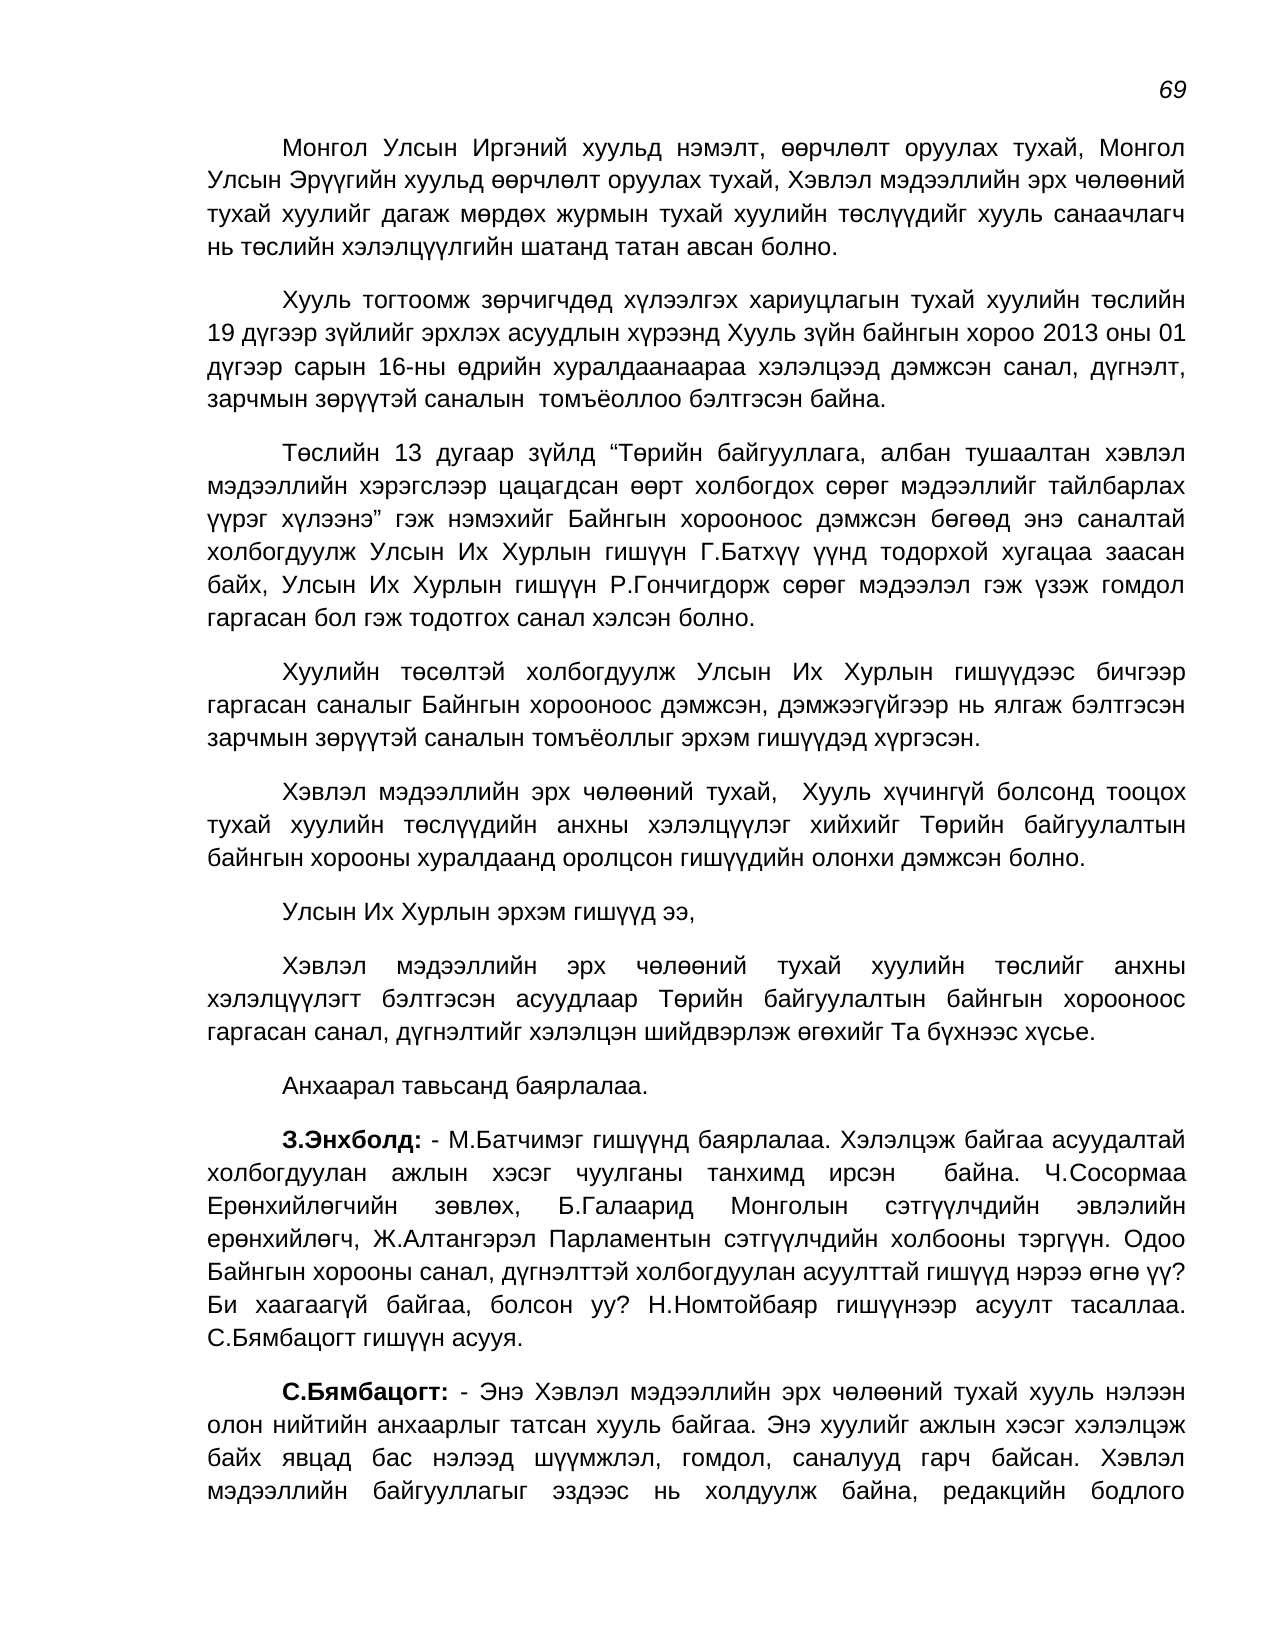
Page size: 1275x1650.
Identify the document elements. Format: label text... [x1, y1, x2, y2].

text Хэвлэл мэдээллийн эрх чөлөөний тухай, Хууль хүчингүй болсонд тооцох тухай хуулийн төслүүдийн анхны хэлэлцүүлэг хийхийг Төрийн байгуулалтын байнгын хорооны хуралдаанд оролцсон гишүүдийн олонхи дэмжсэн болно. [207, 777, 1186, 872]
text Анхаарал тавьсанд баярлалаа. [207, 1071, 1186, 1099]
text Улсын Их Хурлын эрхэм гишүүд ээ, [207, 897, 1186, 926]
text З.Энхболд: - М.Батчимэг гишүүнд баярлалаа. Хэлэлцэж байгаа асуудалтай холбогдуулан ажлын хэсэг чуулганы танхимд ирсэн байна. Ч.Сосормаа Ерөнхийлөгчийн зөвлөх, Б.Галаарид Монголын сэтгүүлчдийн эвлэлийн ерөнхийлөгч, Ж.Алтангэрэл Парламентын сэтгүүлчдийн холбооны тэргүүн. Одоо Байнгын хорооны санал, дүгнэлттэй холбогдуулан асуулттай гишүүд нэрээ өгнө үү? Би хаагаагүй байгаа, болсон уу? Н.Номтойбаяр гишүүнээр асуулт тасаллаа. С.Бямбацогт гишүүн асууя. [207, 1125, 1186, 1352]
text Монгол Улсын Иргэний хуульд нэмэлт, өөрчлөлт оруулах тухай, Монгол Улсын Эрүүгийн хуульд өөрчлөлт оруулах тухай, Хэвлэл мэдээллийн эрх чөлөөний тухай хуулийг дагаж мөрдөх журмын тухай хуулийн төслүүдийг хууль санаачлагч нь төслийн хэлэлцүүлгийн шатанд татан авсан болно. [207, 132, 1186, 260]
text Хэвлэл мэдээллийн эрх чөлөөний тухай хуулийн төслийг анхны хэлэлцүүлэгт бэлтгэсэн асуудлаар Төрийн байгуулалтын байнгын хорооноос гаргасан санал, дүгнэлтийг хэлэлцэн шийдвэрлэж өгөхийг Та бүхнээс хүсье. [207, 951, 1186, 1046]
text Хууль тогтоомж зөрчигчдөд хүлээлгэх хариуцлагын тухай хуулийн төслийн 19 дүгээр зүйлийг эрхлэх асуудлын хүрээнд Хууль зүйн байнгын хороо 2013 оны 01 дүгээр сарын 16-ны өдрийн хуралдаанаараа хэлэлцээд дэмжсэн санал, дүгнэлт, зарчмын зөрүүтэй саналын томъёоллоо бэлтгэсэн байна. [207, 285, 1186, 413]
text Хуулийн төсөлтэй холбогдуулж Улсын Их Хурлын гишүүдээс бичгээр гаргасан саналыг Байнгын хорооноос дэмжсэн, дэмжээгүйгээр нь ялгаж бэлтгэсэн зарчмын зөрүүтэй саналын томъёоллыг эрхэм гишүүдэд хүргэсэн. [207, 657, 1186, 752]
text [207, 1377, 1186, 1504]
text Төслийн 13 дугаар зүйлд “Төрийн байгууллага, албан тушаалтан хэвлэл мэдээллийн хэрэгслээр цацагдсан өөрт холбогдох сөрөг мэдээллийг тайлбарлах үүрэг хүлээнэ” гэж нэмэхийг Байнгын хорооноос дэмжсэн бөгөөд энэ саналтай холбогдуулж Улсын Их Хурлын гишүүн Г.Батхүү үүнд тодорхой хугацаа заасан байх, Улсын Их Хурлын гишүүн Р.Гончигдорж сөрөг мэдээлэл гэж үзэж гомдол гаргасан бол гэж тодотгох санал хэлсэн болно. [207, 438, 1186, 632]
